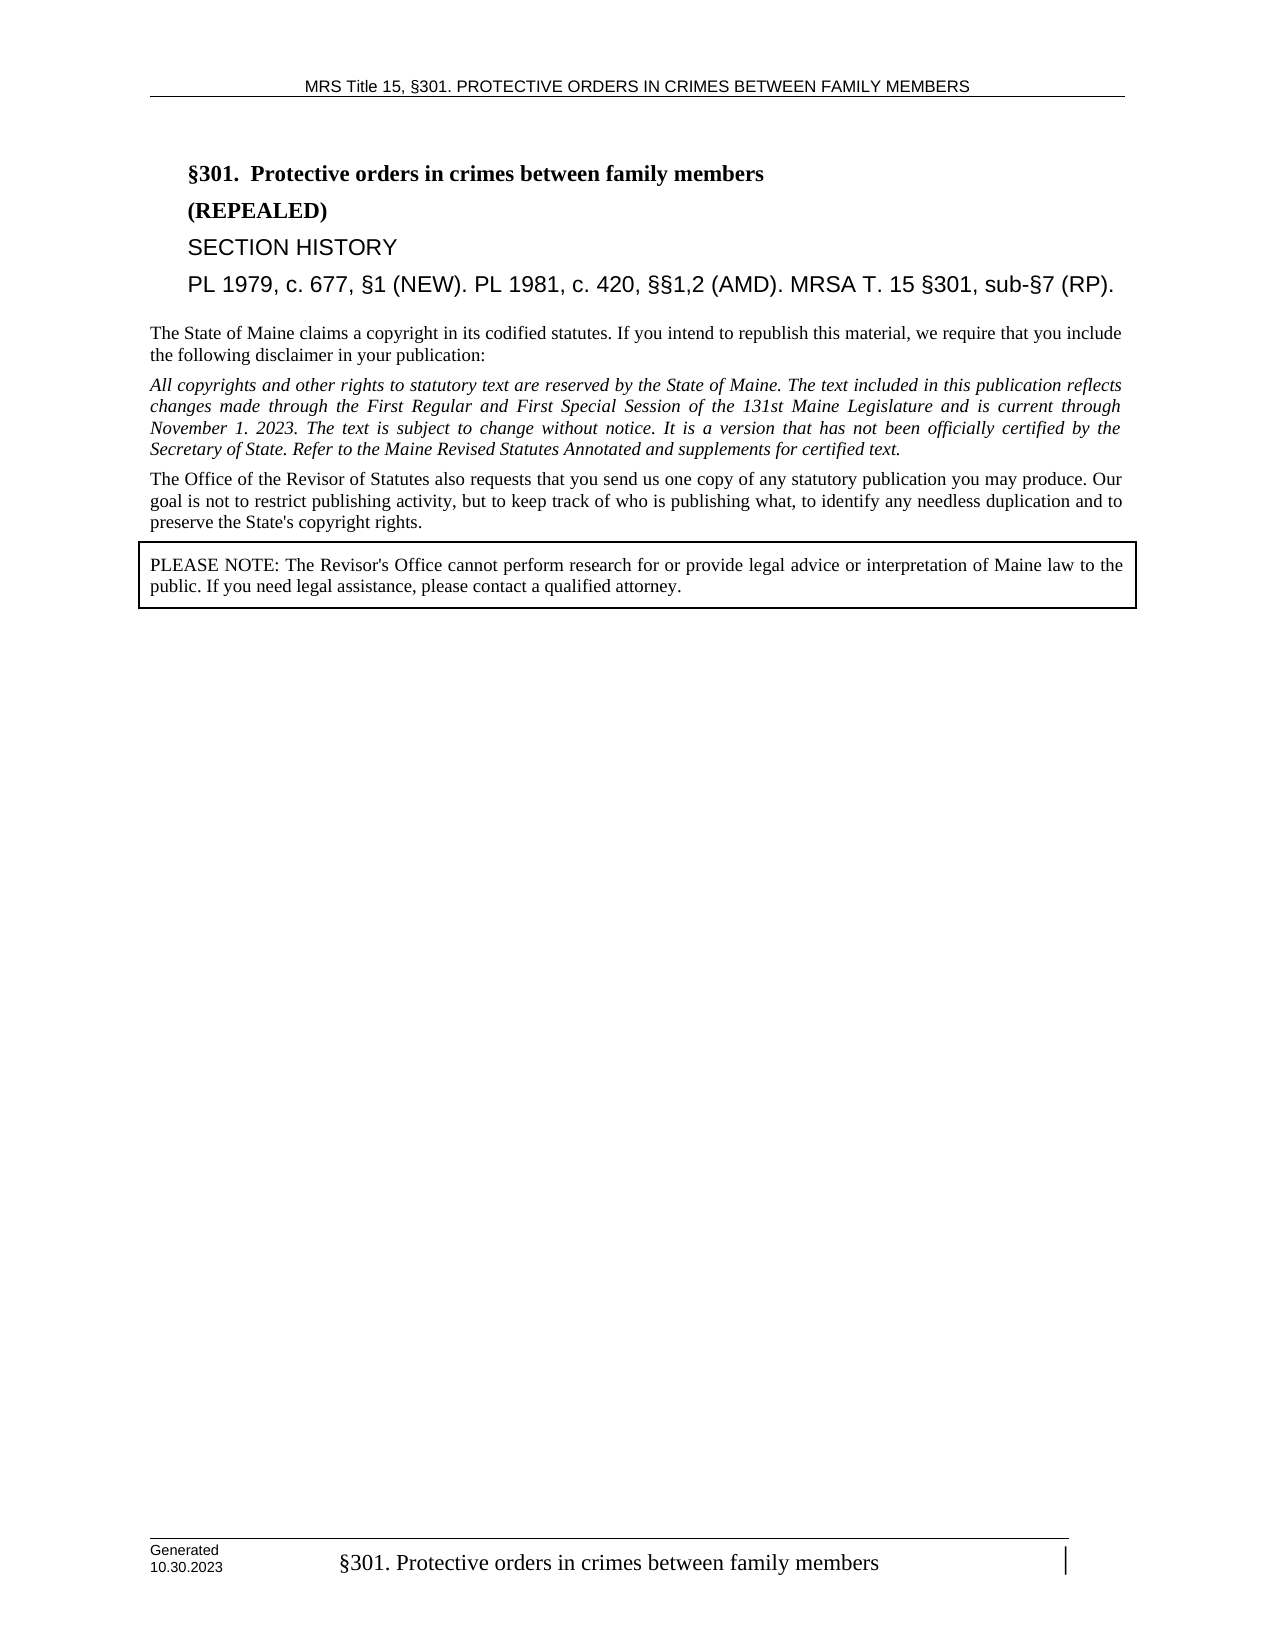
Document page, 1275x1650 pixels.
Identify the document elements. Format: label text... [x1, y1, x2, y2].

text PL 1979, c. 677, §1 (NEW). PL 1981, c. 420, §§1,2 (AMD). MRSA T. 15 §301, sub-§7 (RP). [187, 271, 1125, 297]
text PLEASE NOTE: The Revisor's Office cannot perform research for or provide legal advice or interpretation of Maine law to the public. If you need legal assistance, please contact a qualified attorney. [140, 543, 1135, 607]
text The State of Maine claims a copyright in its codified statutes. If you intend to republish this material, we require that you include the following disclaimer in your publication: [150, 322, 1125, 365]
text §301. Protective orders in crimes between family members [187, 160, 1125, 187]
text The Office of the Revisor of Statutes also requests that you send us one copy of any statutory publication you may produce. Our goal is not to restrict publishing activity, but to keep track of who is publishing what, to identify any needless duplication and to preserve the State's copyright rights. [150, 468, 1125, 533]
text All copyrights and other rights to statutory text are reserved by the State of Maine. The text included in this publication reflects changes made through the First Regular and First Special Session of the 131st Maine Legislature and is current through November 1. 2023 . The text is subject to change without notice. It is a version that has not been officially certified by the Secretary of State. Refer to the Maine Revised Statutes Annotated and supplements for certified text. [150, 373, 1125, 460]
text SECTION HISTORY [187, 234, 1125, 260]
text (REPEALED) [187, 197, 1125, 223]
